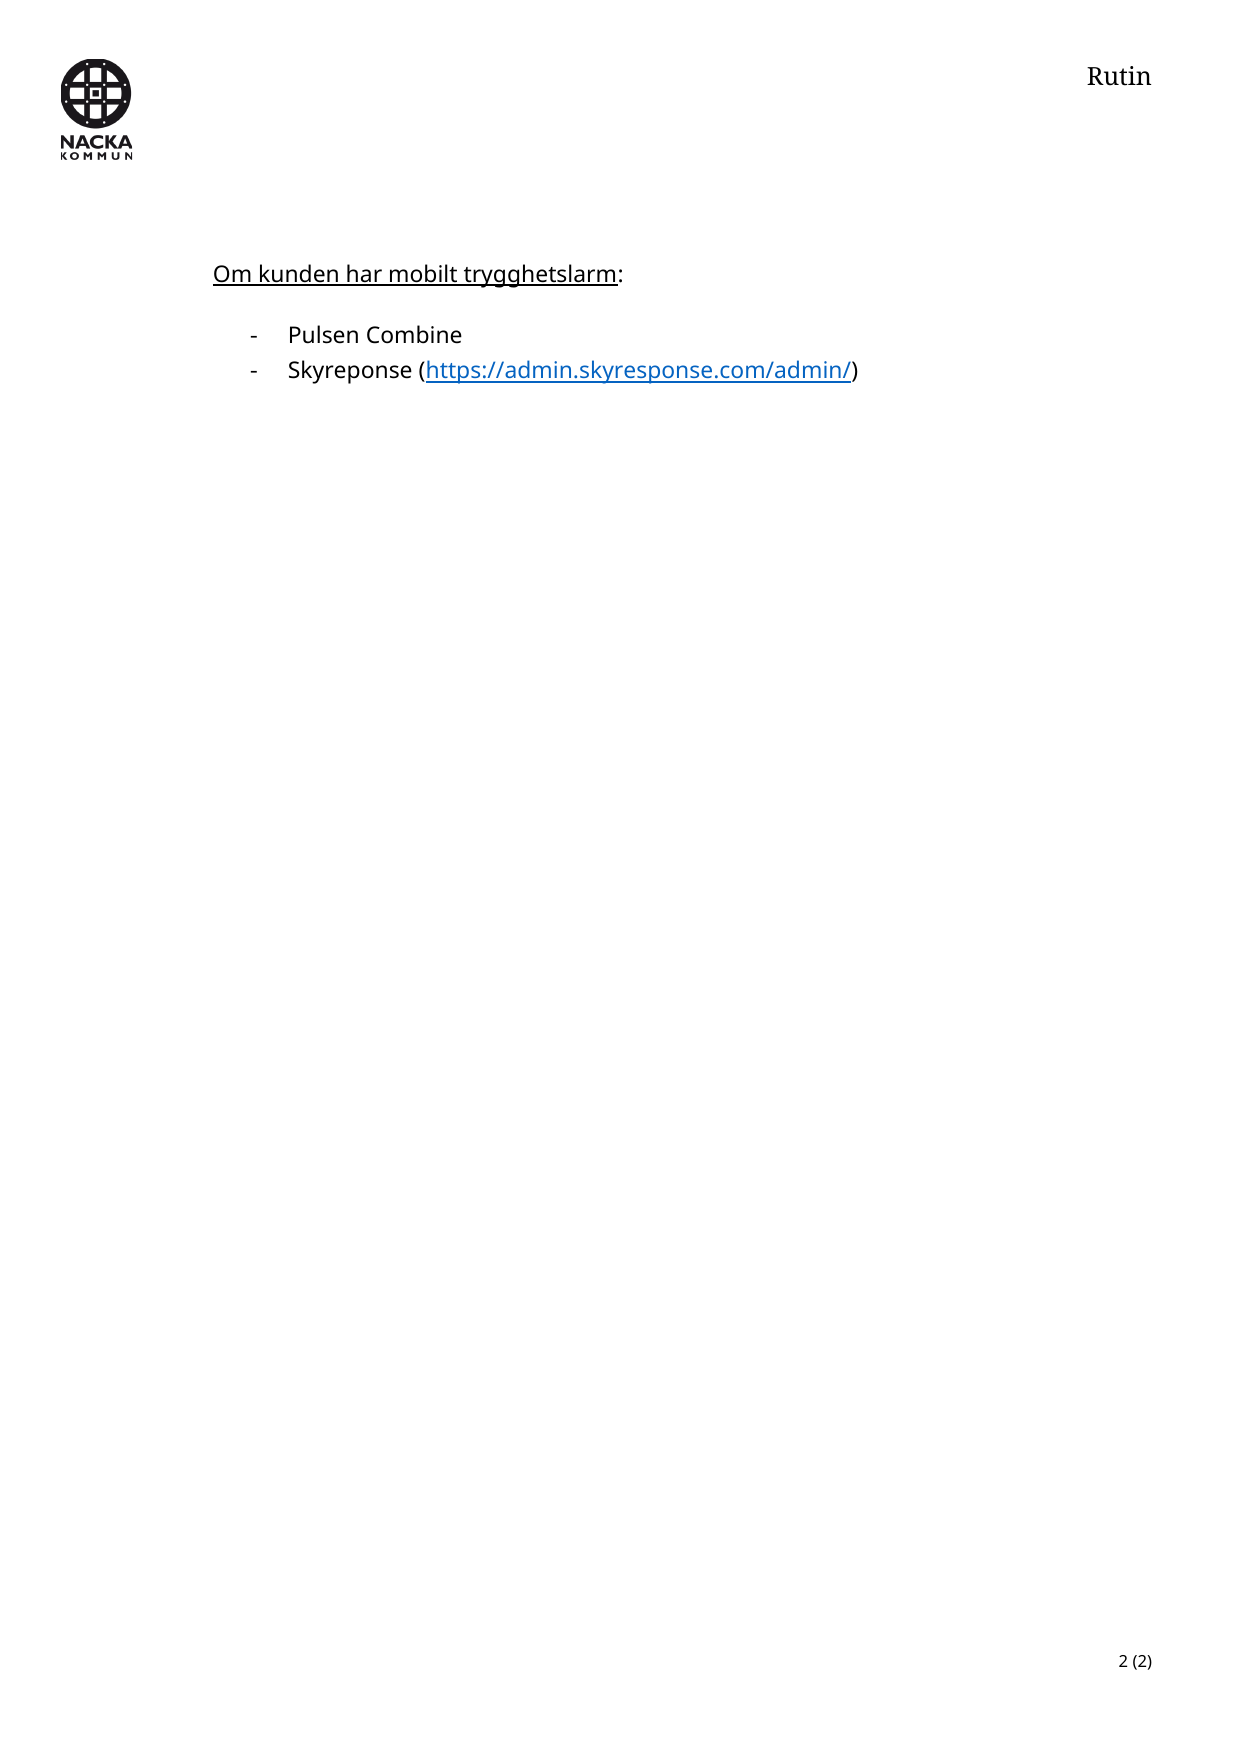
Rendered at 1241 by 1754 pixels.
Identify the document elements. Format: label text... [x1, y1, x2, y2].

picture [61, 59, 133, 160]
list Skyreponse (https://admin.skyresponse.com/admin/) [250, 354, 1004, 386]
text Om kunden har mobilt trygghetslarm: [213, 258, 1004, 289]
list Pulsen Combine [250, 318, 1004, 350]
